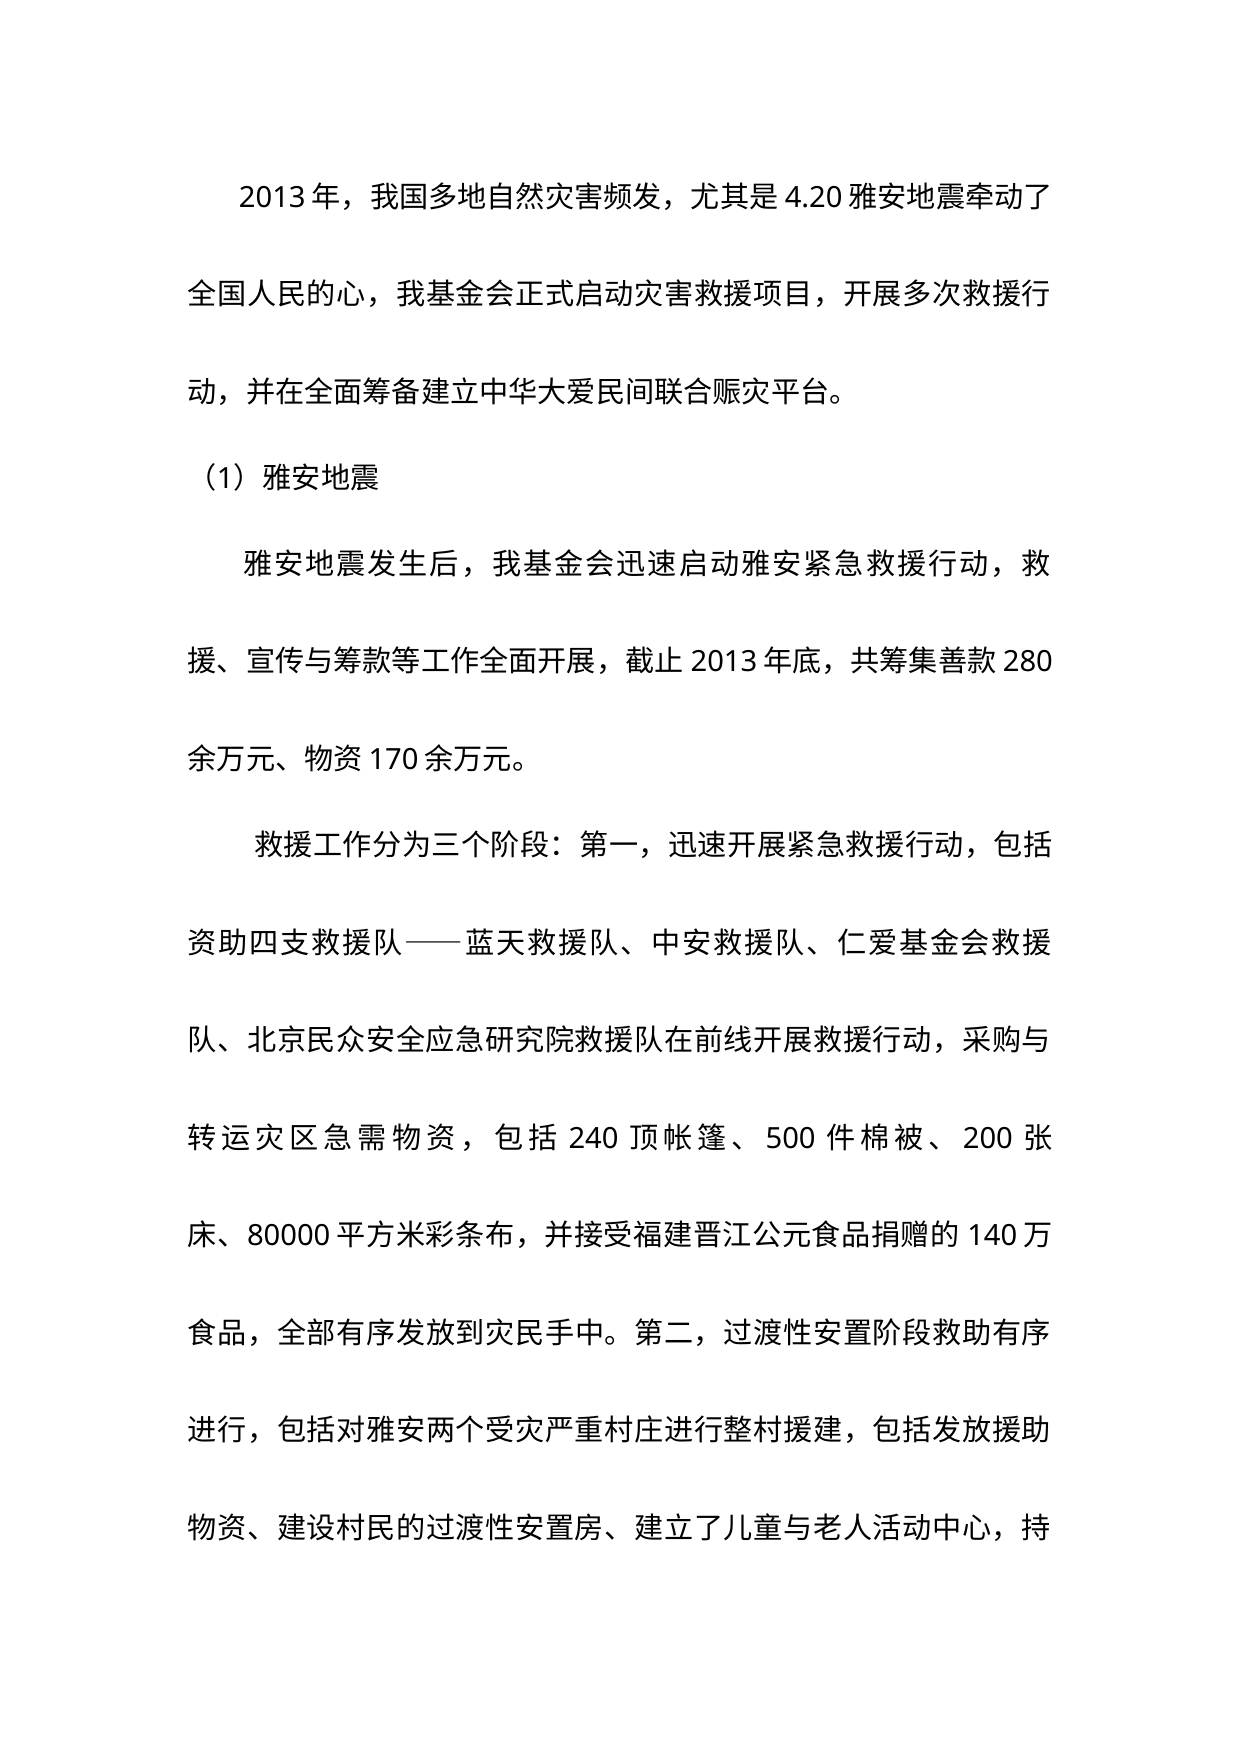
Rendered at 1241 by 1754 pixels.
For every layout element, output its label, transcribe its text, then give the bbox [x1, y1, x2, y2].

text （1）雅安地震 [187, 443, 1053, 508]
text 2013年，我国多地自然灾害频发，尤其是4.20雅安地震牵动了全国人民的心，我基金会正式启动灾害救援项目，开展多次救援行动，并在全面筹备建立中华大爱民间联合赈灾平台。 [187, 162, 1053, 422]
text 雅安地震发生后，我基金会迅速启动雅安紧急救援行动，救援、宣传与筹款等工作全面开展，截止2013年底，共筹集善款280余万元、物资170余万元。 [187, 529, 1053, 789]
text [187, 810, 1053, 1558]
